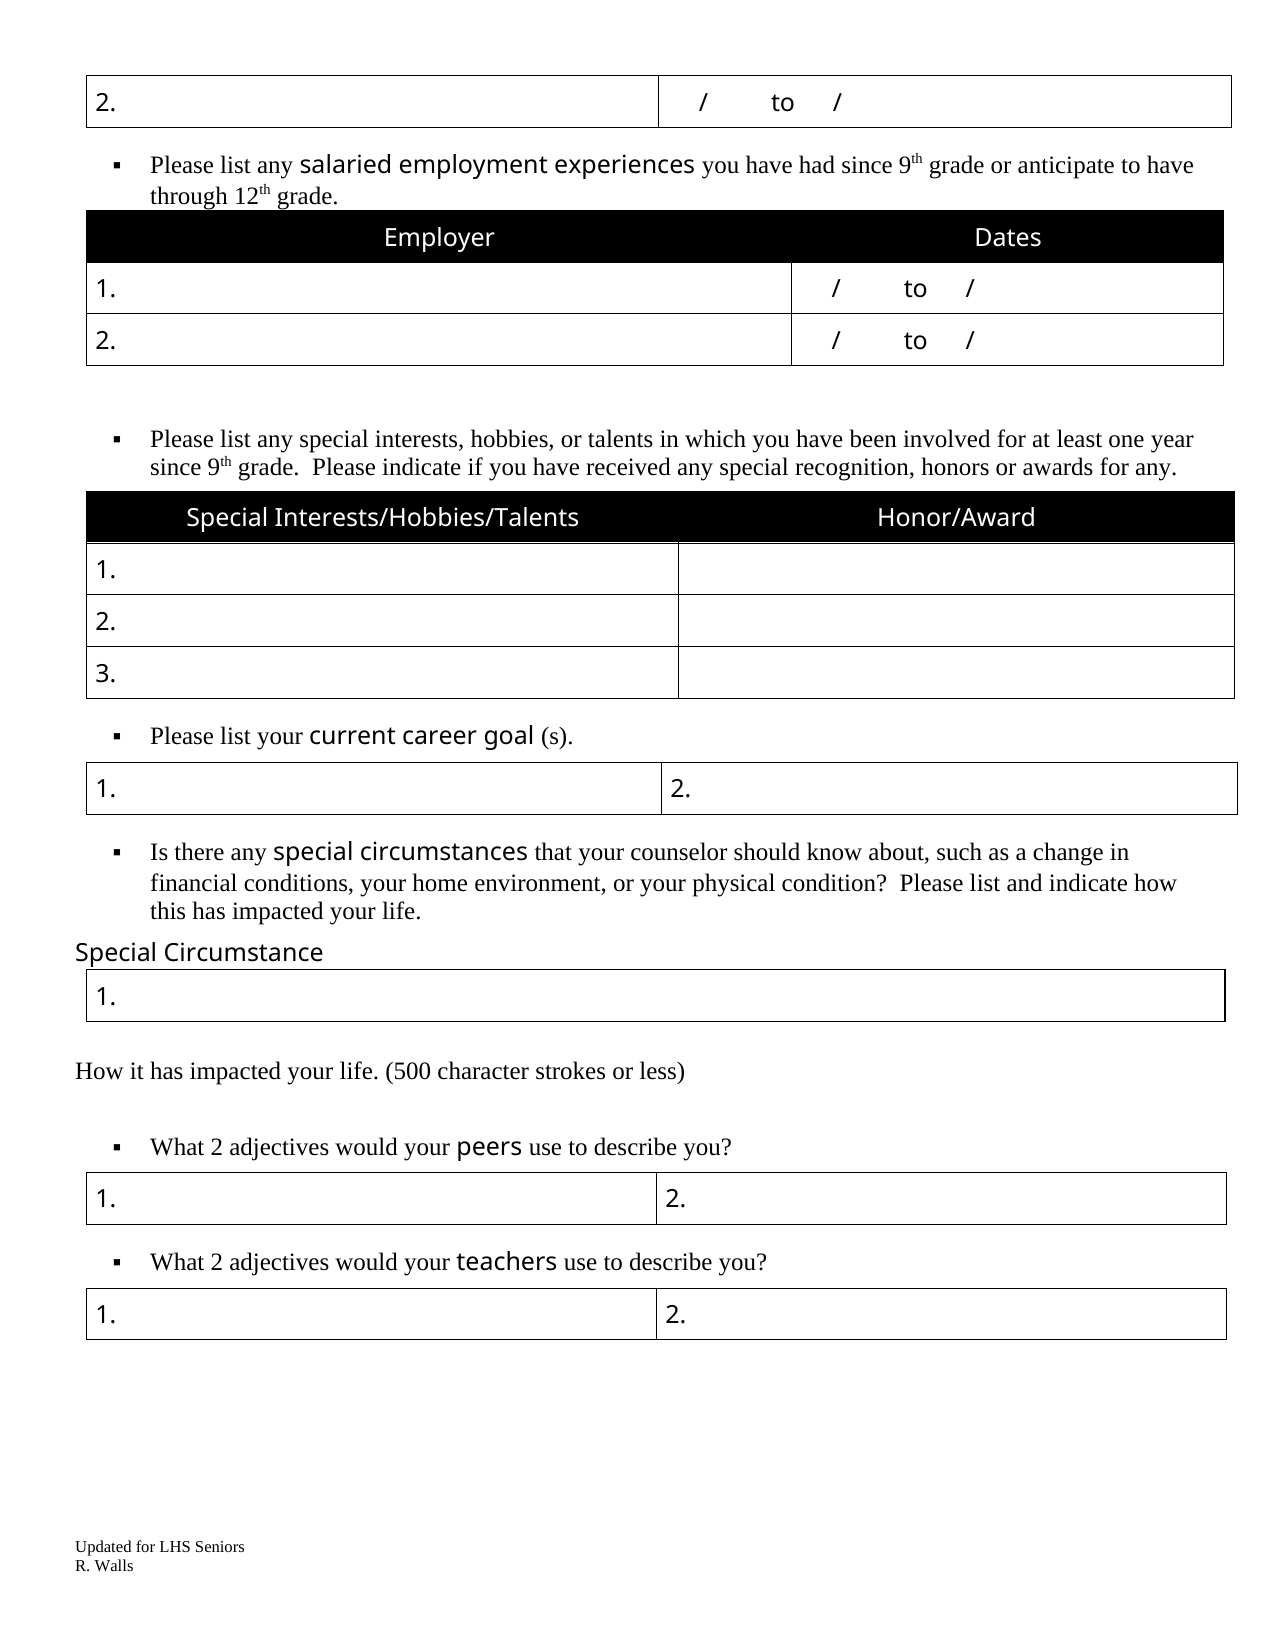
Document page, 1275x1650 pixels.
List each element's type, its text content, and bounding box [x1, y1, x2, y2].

table_cell [679, 647, 1234, 698]
list What 2 adjectives would your teachers use to describe you? [112, 1244, 1200, 1278]
table_header 2. [657, 1289, 1226, 1339]
table_header 1. [87, 763, 661, 813]
table_cell 3. [87, 647, 678, 698]
list Is there any special circumstances that your counselor should know about, such as a change in financial conditions, your home environment, or your physical condition? Please list and indicate how this has impacted your life. [112, 834, 1200, 925]
table_header 1. [87, 1173, 656, 1223]
table_cell / to / [659, 76, 1231, 127]
list Please list any salaried employment experiences you have had since 9th grade or anticipate to have through 12th grade. [112, 147, 1200, 210]
table_header Special Interests/Hobbies/Talents [87, 492, 678, 542]
table_header 1. [87, 970, 1224, 1021]
table_cell 2. [87, 76, 658, 127]
table_header 2. [662, 763, 1237, 813]
table_cell 2. [87, 595, 678, 646]
table_header Honor/Award [679, 492, 1234, 542]
list What 2 adjectives would your peers use to describe you? [112, 1128, 1200, 1162]
table_cell [679, 595, 1234, 646]
table_cell 2. [87, 314, 791, 365]
list Please list any special interests, hobbies, or talents in which you have been involved for at least one year since 9th grade. Please indicate if you have received any special recognition, honors or awards for any. [112, 424, 1200, 481]
text Special Circumstance [75, 935, 1200, 969]
table_header 1. [87, 1289, 656, 1339]
table_header Dates [792, 211, 1223, 262]
table_cell 1. [87, 263, 791, 313]
table_cell [679, 544, 1234, 594]
table_cell 1. [87, 544, 678, 594]
table_cell / to / [792, 314, 1223, 365]
table_header Employer [87, 211, 791, 262]
table_cell / to / [792, 263, 1223, 313]
list Please list your current career goal (s). [112, 718, 1200, 752]
text How it has impacted your life. (500 character strokes or less) [75, 1056, 1200, 1084]
table_header 2. [657, 1173, 1226, 1223]
